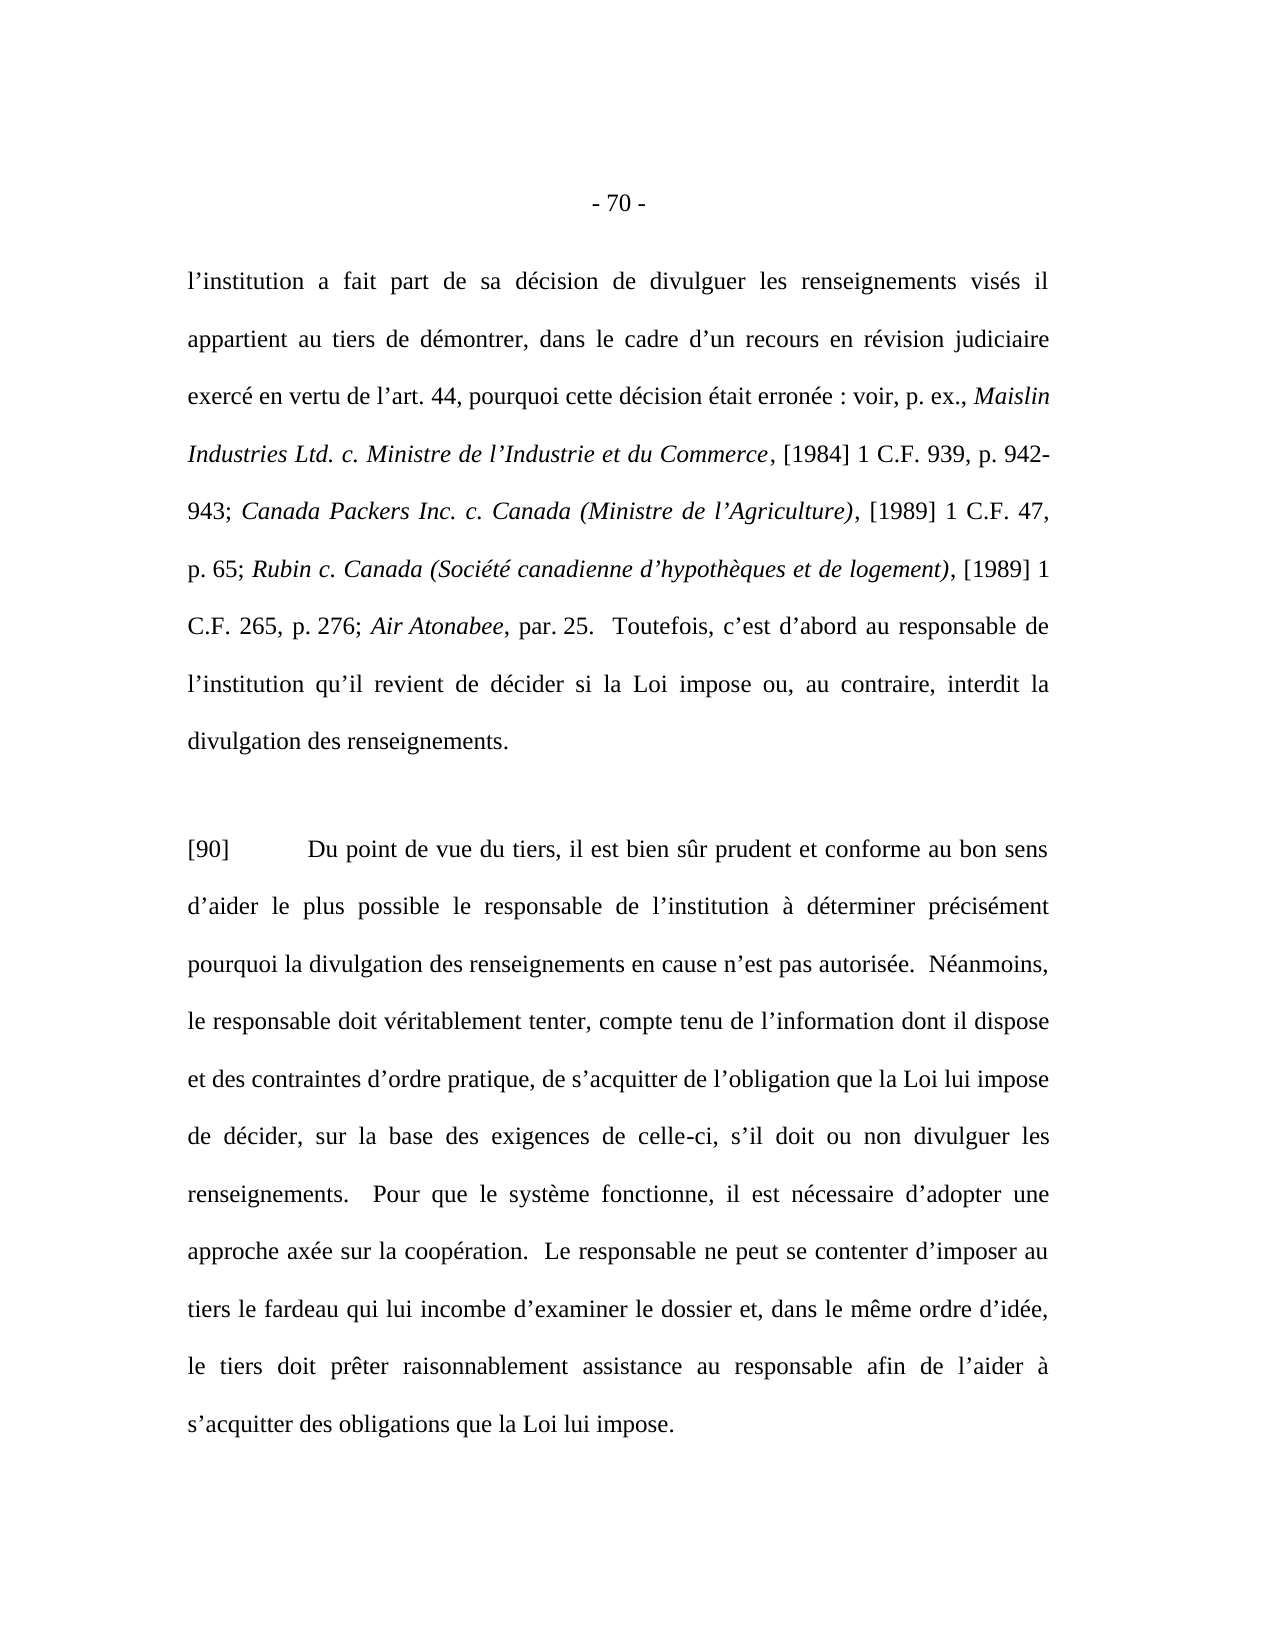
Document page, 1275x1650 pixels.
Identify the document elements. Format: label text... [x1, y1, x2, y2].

text Du point de vue du tiers, il est bien sûr prudent et conforme au bon sens d’aider le plus possible le responsable de l’institution à déterminer précisément pourquoi la divulgation des renseignements en cause n’est pas autorisée. Néanmoins, le responsable doit véritablement tenter, compte tenu de l’information dont il dispose et des contraintes d’ordre pratique, de s’acquitter de l’obligation que la Loi lui impose de décider, sur la base des exigences de celle-ci, s’il doit ou non divulguer les renseignements. Pour que le système fonctionne, il est nécessaire d’adopter une approche axée sur la coopération. Le responsable ne peut se contenter d’imposer au tiers le fardeau qui lui incombe d’examiner le dossier et, dans le même ordre d’idée, le tiers doit prêter raisonnablement assistance au responsable afin de l’aider à s’acquitter des obligations que la Loi lui impose. [187, 834, 1050, 1438]
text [187, 266, 1050, 755]
